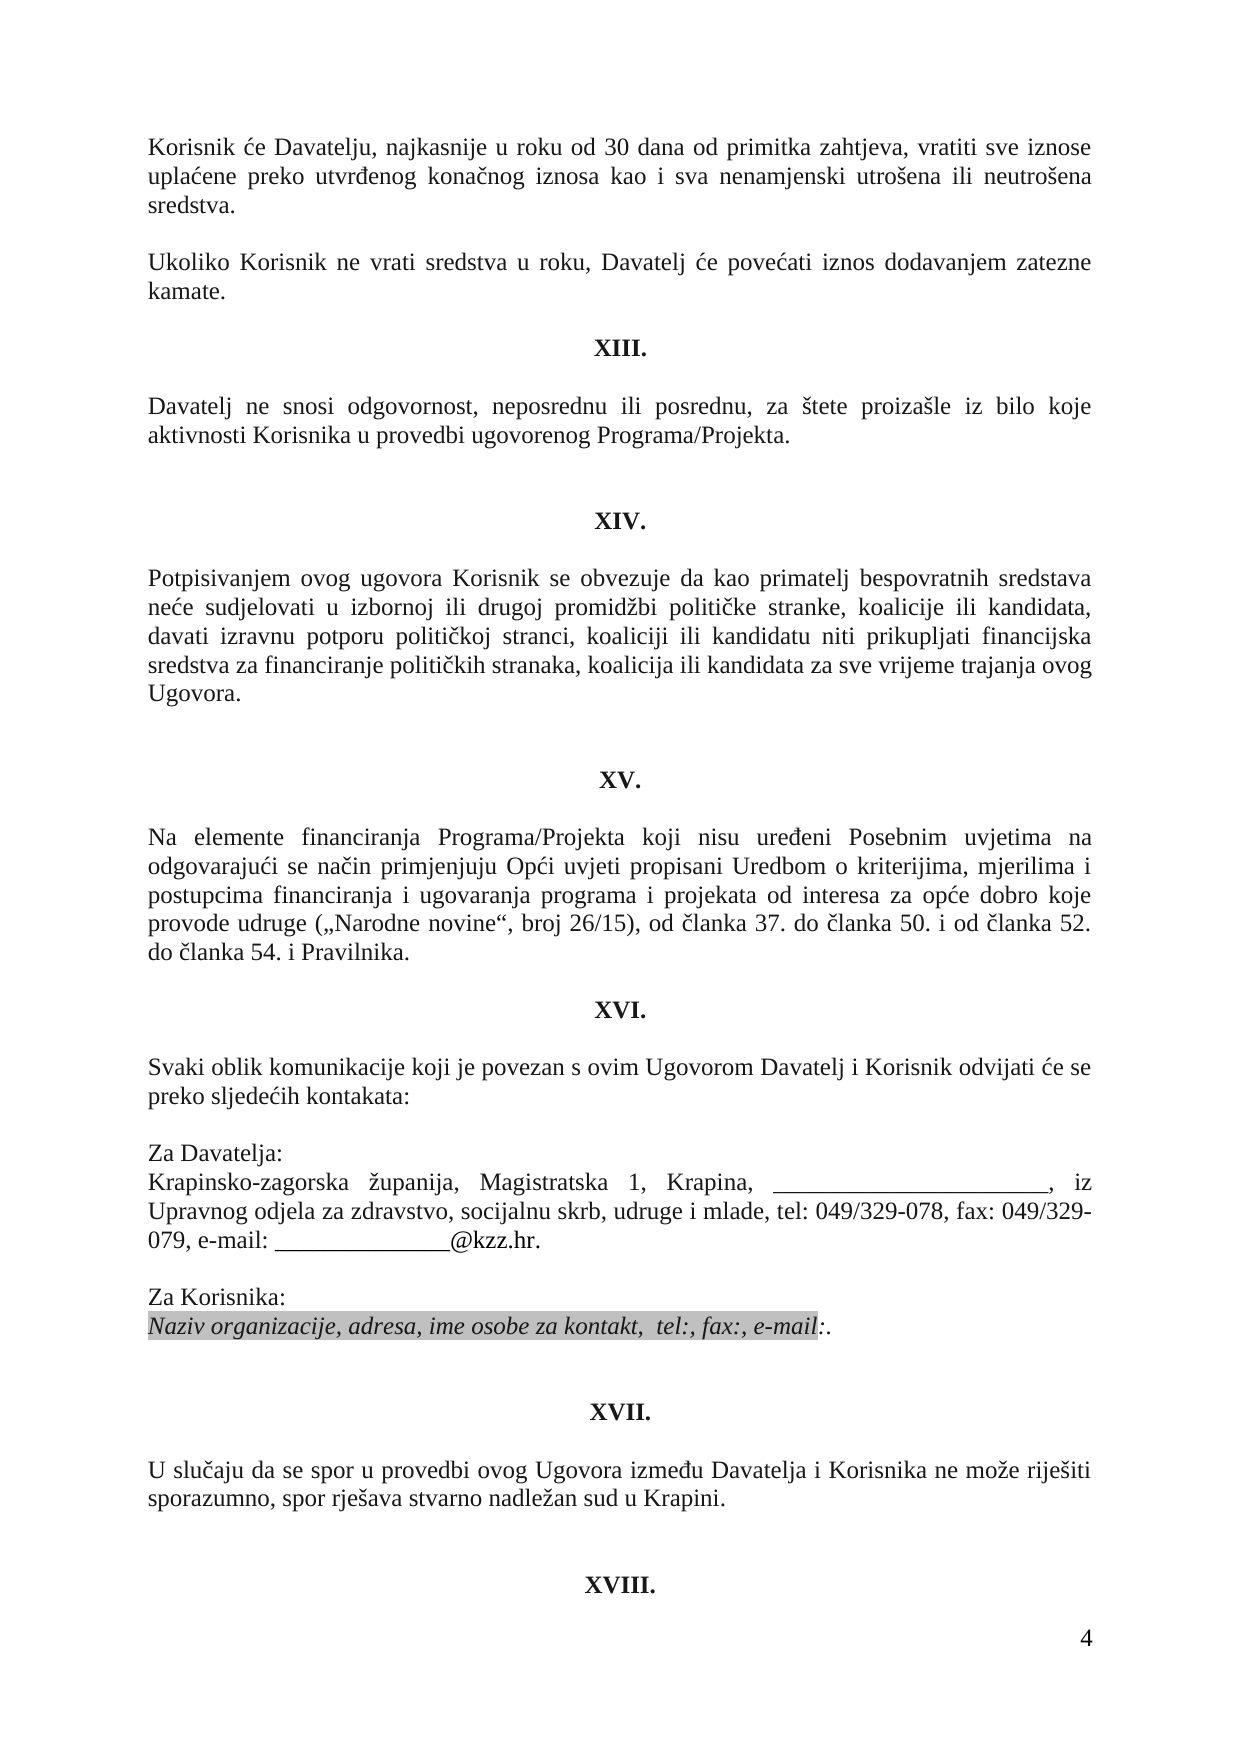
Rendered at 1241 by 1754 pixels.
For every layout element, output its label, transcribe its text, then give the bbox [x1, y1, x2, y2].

text Svaki oblik komunikacije koji je povezan s ovim Ugovorom Davatelj i Korisnik odvijati će se preko sljedećih kontakata: [148, 1052, 1093, 1110]
text Korisnik će Davatelju, najkasnije u roku od 30 dana od primitka zahtjeva, vratiti sve iznose uplaćene preko utvrđenog konačnog iznosa kao i sva nenamjenski utrošena ili neutrošena sredstva. [148, 132, 1093, 218]
text Davatelj ne snosi odgovornost, neposrednu ili posrednu, za štete proizašle iz bilo koje aktivnosti Korisnika u provedbi ugovorenog Programa/Projekta. [148, 391, 1093, 448]
text XIII. [148, 333, 1093, 362]
text Krapinsko-zagorska županija, Magistratska 1, Krapina, ______________________, iz Upravnog odjela za zdravstvo, socijalnu skrb, udruge i mlade, tel: 049/329-078, fax: 049/329-079, e-mail: ______________@kzz.hr. [148, 1167, 1093, 1253]
text XV. [148, 765, 1093, 793]
text XVIII. [148, 1570, 1093, 1598]
text Potpisivanjem ovog ugovora Korisnik se obvezuje da kao primatelj bespovratnih sredstava neće sudjelovati u izbornoj ili drugoj promidžbi političke stranke, koalicije ili kandidata, davati izravnu potporu političkoj stranci, koaliciji ili kandidatu niti prikupljati financijska sredstva za financiranje političkih stranaka, koalicija ili kandidata za sve vrijeme trajanja ovog Ugovora. [148, 563, 1093, 707]
text U slučaju da se spor u provedbi ovog Ugovora između Davatelja i Korisnika ne može riješiti sporazumno, spor rješava stvarno nadležan sud u Krapini. [148, 1455, 1093, 1512]
text XVI. [148, 995, 1093, 1023]
text Na elemente financiranja Programa/Projekta koji nisu uređeni Posebnim uvjetima na odgovarajući se način primjenjuju Opći uvjeti propisani Uredbom o kriterijima, mjerilima i postupcima financiranja i ugovaranja programa i projekata od interesa za opće dobro koje provode udruge („Narodne novine“, broj 26/15), od članka 37. do članka 50. i od članka 52. do članka 54. i Pravilnika. [148, 822, 1093, 966]
text XVII. [148, 1397, 1093, 1426]
text Za Korisnika: [148, 1282, 1093, 1311]
text Naziv organizacije, adresa, ime osobe za kontakt, tel:, fax:, e-mail:. [818, 1311, 1093, 1340]
text Za Davatelja: [148, 1138, 1093, 1167]
text XIV. [148, 506, 1093, 535]
text Ukoliko Korisnik ne vrati sredstva u roku, Davatelj će povećati iznos dodavanjem zatezne kamate. [148, 247, 1093, 305]
